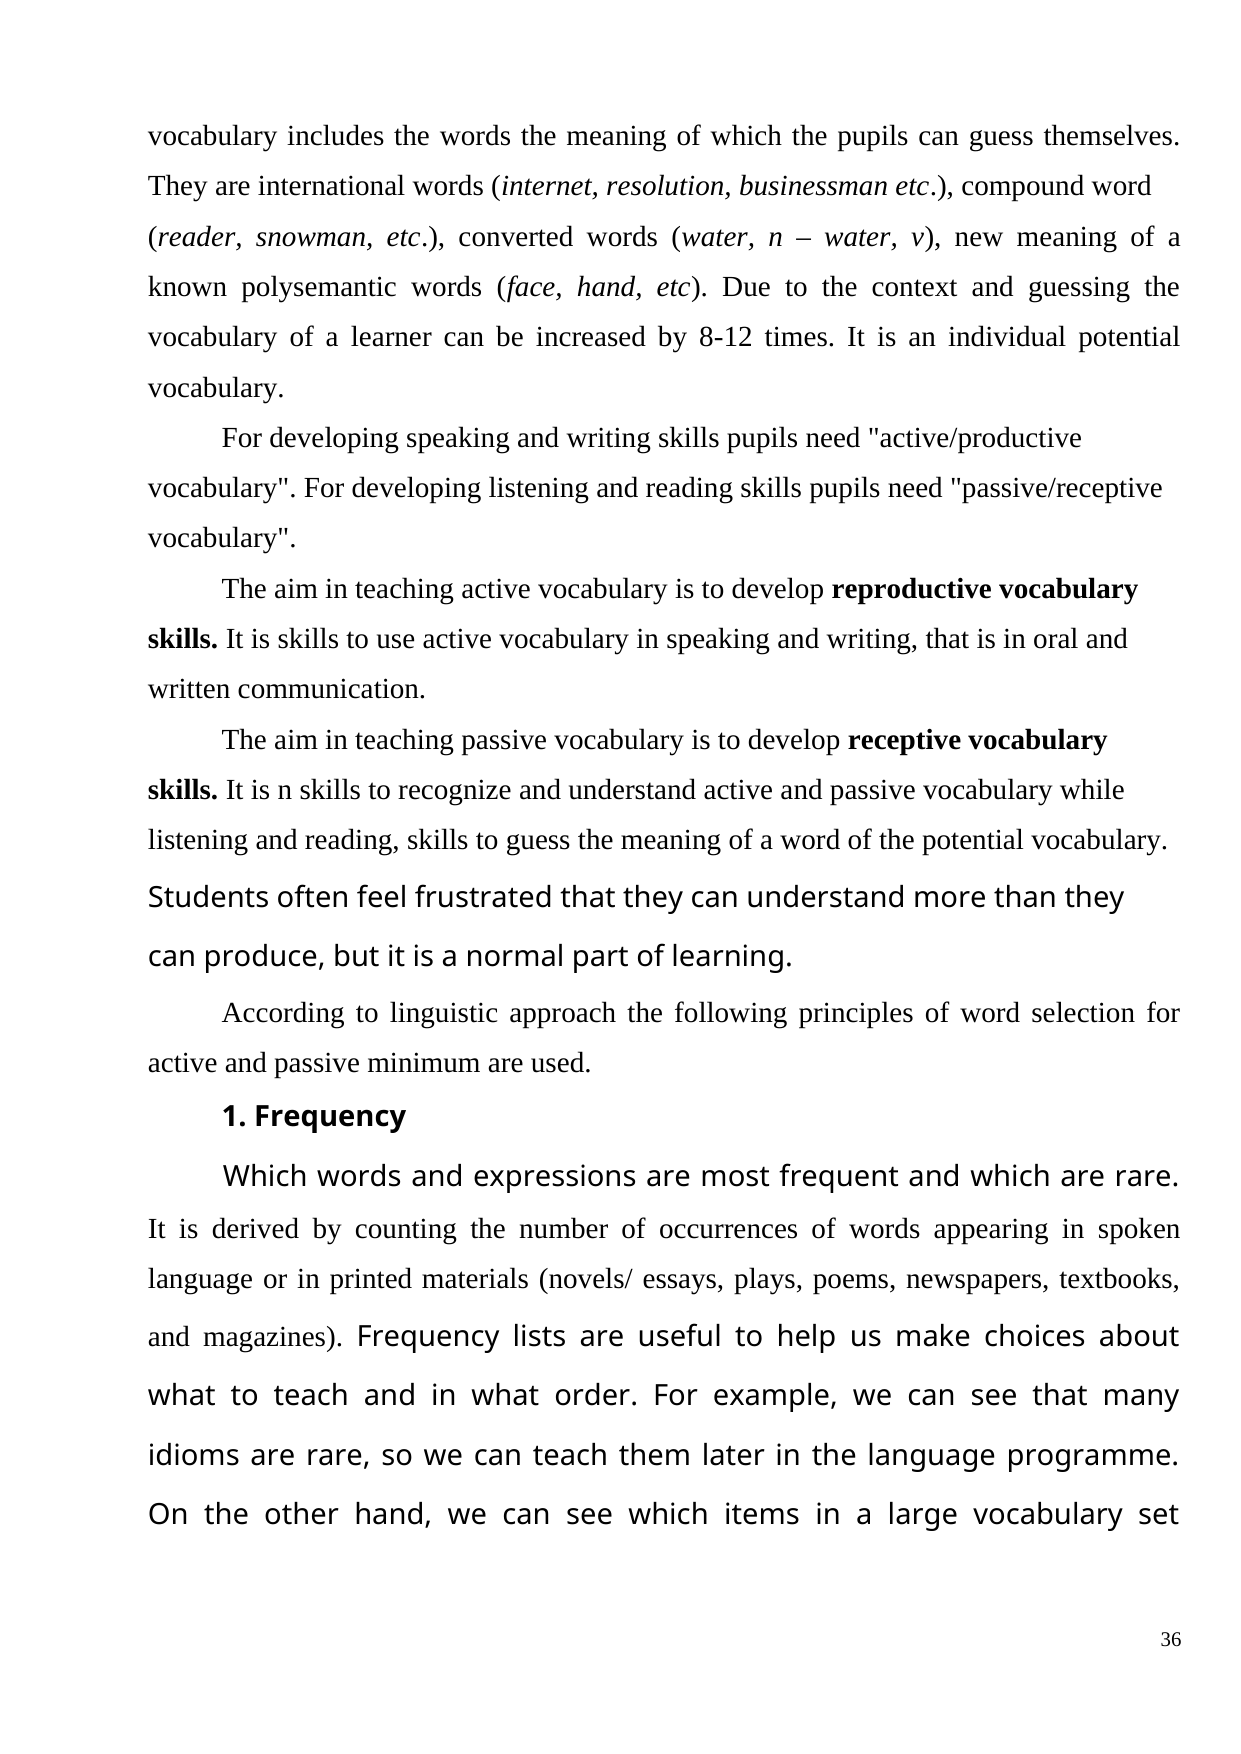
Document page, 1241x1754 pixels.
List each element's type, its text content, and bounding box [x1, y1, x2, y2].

text The aim in teaching active vocabulary is to develop reproductive vocabulary skills. It is skills to use active vocabulary in speaking and writing, that is in oral and written communication. [148, 571, 1181, 705]
text According to linguistic approach the following principles of word selection for active and passive minimum are used. [148, 995, 1181, 1079]
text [148, 1155, 1181, 1533]
text (reader, snowman, etc.), converted words (water, n – water, v), new meaning of a known polysemantic words (face, hand, etc). Due to the context and guessing the vocabulary of a learner can be increased by 8-12 times. It is an individual potential vocabulary. [148, 219, 1181, 403]
text The aim in teaching passive vocabulary is to develop receptive vocabulary skills. It is n skills to recognize and understand active and passive vocabulary while listening and reading, skills to guess the meaning of a word of the potential vocabulary. Students often feel frustrated that they can understand more than they can produce, but it is a normal part of learning. [148, 722, 1181, 975]
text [148, 118, 1181, 202]
text For developing speaking and writing skills pupils need "active/productive vocabulary". For developing listening and reading skills pupils need "passive/receptive vocabulary". [148, 420, 1181, 554]
text 1. Frequency [148, 1095, 1181, 1135]
